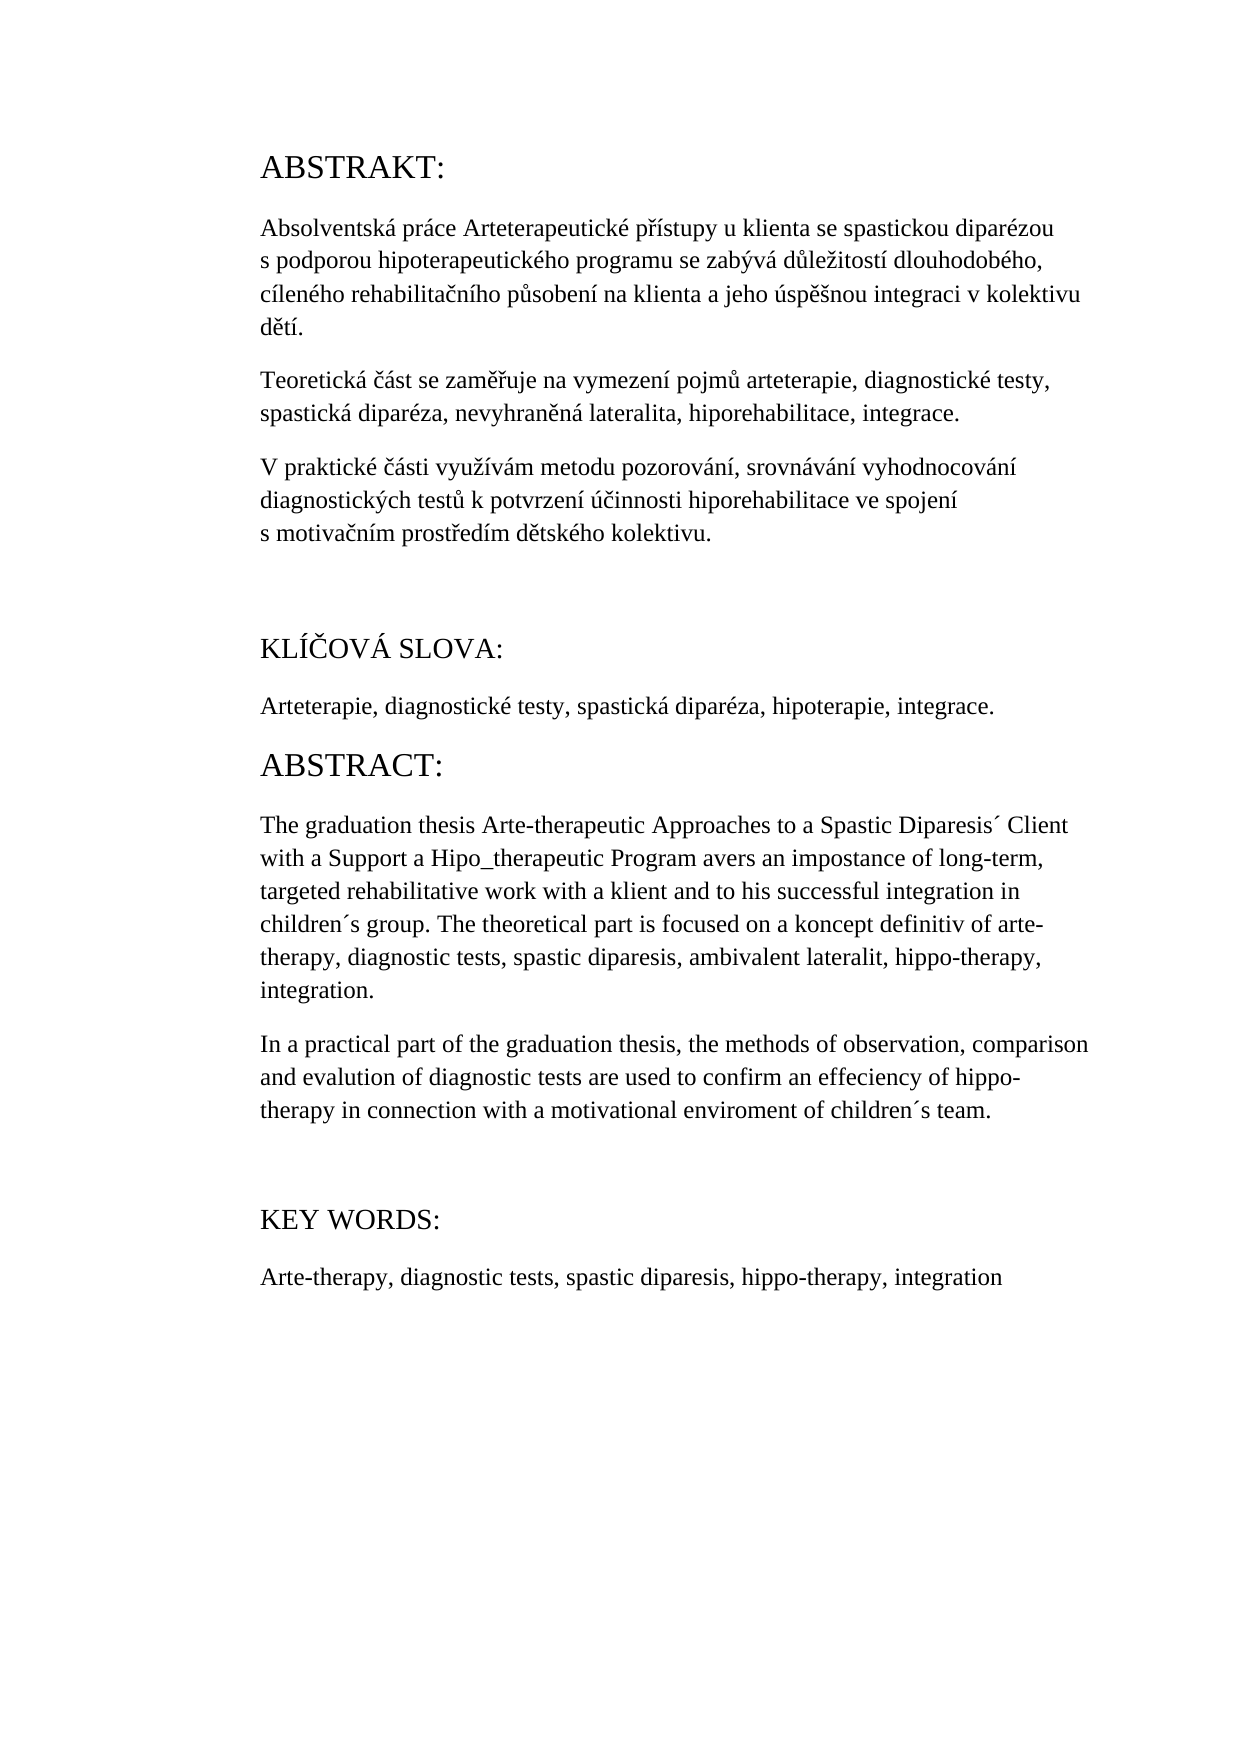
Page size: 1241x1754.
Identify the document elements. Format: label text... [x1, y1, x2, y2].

text Arteterapie, diagnostické testy, spastická diparéza, hipoterapie, integrace. [260, 691, 1092, 720]
text Absolventská práce Arteterapeutické přístupy u klienta se spastickou diparézou s podporou hipoterapeutického programu se zabývá důležitostí dlouhodobého, cíleného rehabilitačního působení na klienta a jeho úspěšnou integraci v kolektivu dětí. [260, 213, 1092, 340]
text KLÍČOVÁ SLOVA: [260, 632, 1092, 665]
text In a practical part of the graduation thesis, the methods of observation, comparison and evalution of diagnostic tests are used to confirm an effeciency of hippo-therapy in connection with a motivational enviroment of children´s team. [260, 1029, 1092, 1123]
text KEY WORDS: [260, 1202, 1092, 1236]
text Arte-therapy, diagnostic tests, spastic diparesis, hippo-therapy, integration [260, 1262, 1092, 1291]
text ABSTRAKT: [260, 148, 1092, 186]
text ABSTRACT: [260, 745, 1092, 783]
text The graduation thesis Arte-therapeutic Approaches to a Spastic Diparesis´ Client with a Support a Hipo_therapeutic Program avers an impostance of long-term, targeted rehabilitative work with a klient and to his successful integration in children´s group. The theoretical part is focused on a koncept definitiv of arte-therapy, diagnostic tests, spastic diparesis, ambivalent lateralit, hippo-therapy, integration. [260, 810, 1092, 1004]
text V praktické části využívám metodu pozorování, srovnávání vyhodnocování diagnostických testů k potvrzení účinnosti hiporehabilitace ve spojení s motivačním prostředím dětského kolektivu. [260, 452, 1092, 547]
text Teoretická část se zaměřuje na vymezení pojmů arteterapie, diagnostické testy, spastická diparéza, nevyhraněná lateralita, hiporehabilitace, integrace. [260, 366, 1092, 427]
